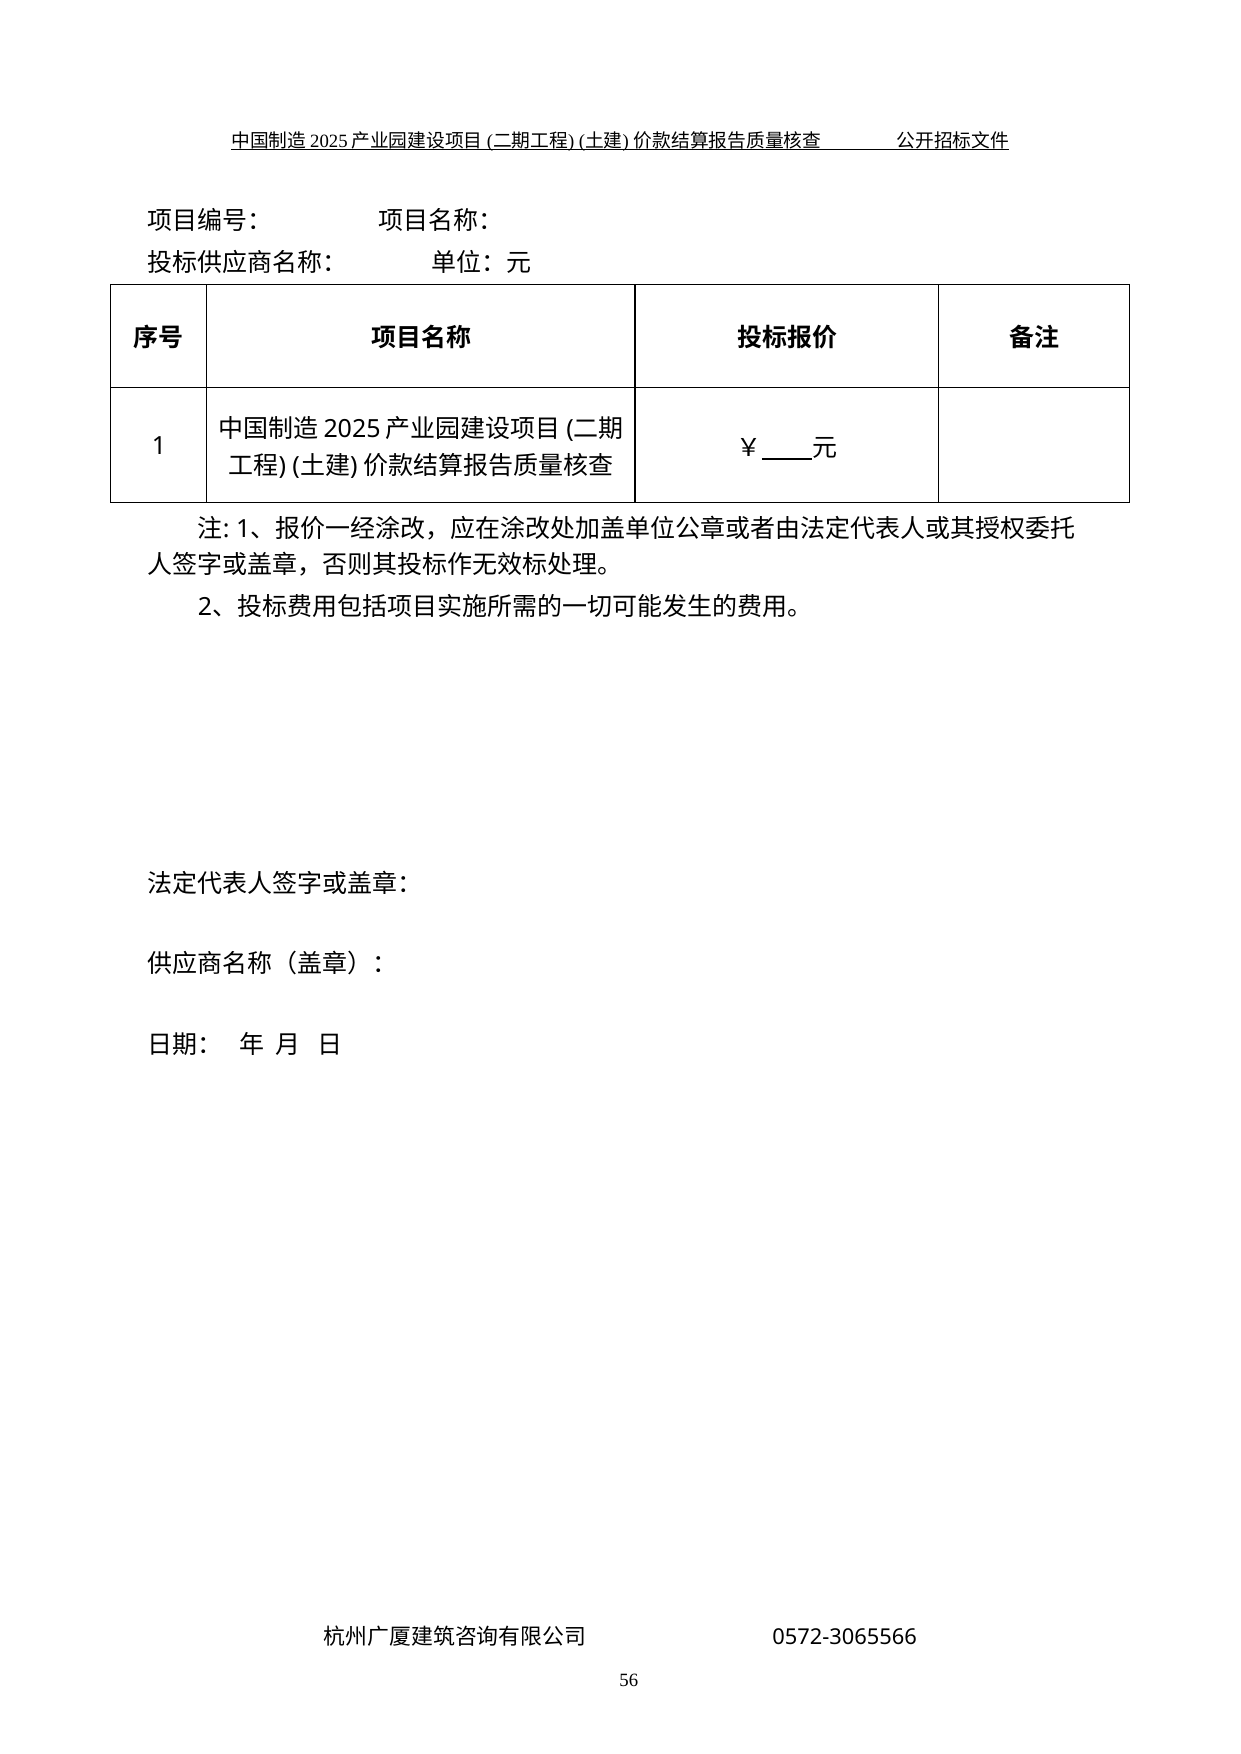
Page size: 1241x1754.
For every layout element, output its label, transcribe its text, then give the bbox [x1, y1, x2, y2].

text 项目编号： 项目名称： [148, 201, 1093, 237]
table_header 备注 [939, 285, 1129, 387]
table_cell 1 [111, 388, 206, 502]
text 投标供应商名称： 单位：元 [148, 242, 1093, 278]
table_cell [939, 388, 1129, 502]
text 注: 1、报价一经涂改，应在涂改处加盖单位公章或者由法定代表人或其授权委托人签字或盖章，否则其投标作无效标处理。 [148, 508, 1093, 581]
table_header 投标报价 [636, 285, 938, 387]
table_header 序号 [111, 285, 206, 387]
table_cell ￥ 元 [636, 388, 938, 502]
text 2、投标费用包括项目实施所需的一切可能发生的费用。 [148, 586, 1093, 622]
table_cell 中国制造2025产业园建设项目 (二期工程) (土建) 价款结算报告质量核查 [207, 388, 634, 502]
text 供应商名称（盖章）： [148, 944, 1206, 980]
table_header 项目名称 [207, 285, 634, 387]
text 日期： 年 月 日 [148, 1024, 1206, 1060]
text 法定代表人签字或盖章： [147, 863, 1206, 899]
